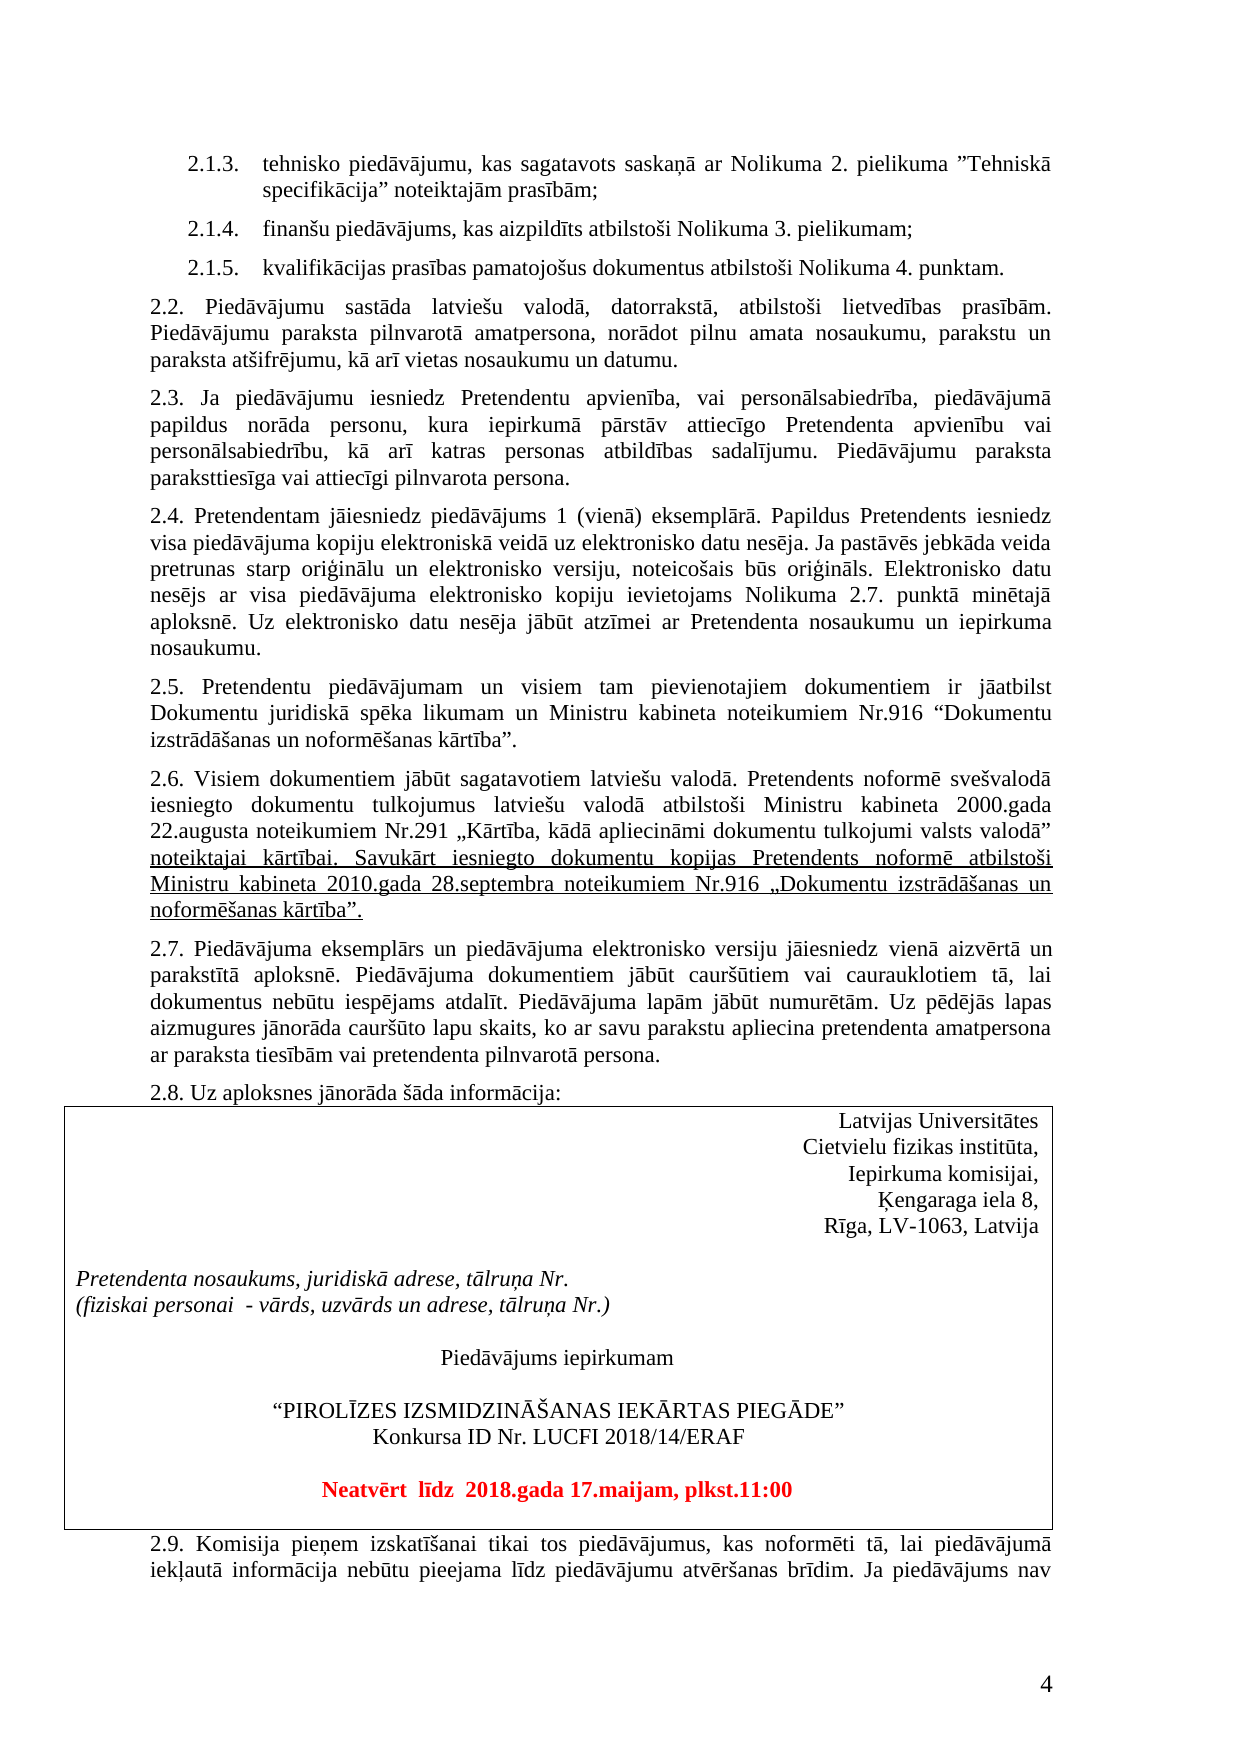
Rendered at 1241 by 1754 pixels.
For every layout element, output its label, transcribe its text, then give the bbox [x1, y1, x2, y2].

text 2.2. Piedāvājumu sastāda latviešu valodā, datorrakstā, atbilstoši lietvedības prasībām. Piedāvājumu paraksta pilnvarotā amatpersona, norādot pilnu amata nosaukumu, parakstu un paraksta atšifrējumu, kā arī vietas nosaukumu un datumu. [150, 293, 1053, 372]
text 2.3. Ja piedāvājumu iesniedz Pretendentu apvienība, vai personālsabiedrība, piedāvājumā papildus norāda personu, kura iepirkumā pārstāv attiecīgo Pretendenta apvienību vai personālsabiedrību, kā arī katras personas atbildības sadalījumu. Piedāvājumu paraksta paraksttiesīga vai attiecīgi pilnvarota persona. [150, 384, 1053, 490]
list kvalifikācijas prasības pamatojošus dokumentus atbilstoši Nolikuma 4. punktam. [187, 254, 1053, 280]
text 2.7. Piedāvājuma eksemplārs un piedāvājuma elektronisko versiju jāiesniedz vienā aizvērtā un parakstītā aploksnē. Piedāvājuma dokumentiem jābūt cauršūtiem vai caurauklotiem tā, lai dokumentus nebūtu iespējams atdalīt. Piedāvājuma lapām jābūt numurētām. Uz pēdējās lapas aizmugures jānorāda cauršūto lapu skaits, ko ar savu parakstu apliecina pretendenta amatpersona ar paraksta tiesībām vai pretendenta pilnvarotā persona. [150, 935, 1053, 1067]
table_header Latvijas Universitātes Cietvielu fizikas institūta, Iepirkuma komisijai, Ķengaraga iela 8, Rīga, LV-1063, Latvija Pretendenta nosaukums, juridiskā adrese, tālruņa Nr. (fiziskai personai - vārds, uzvārds un adrese, tālruņa Nr.) Piedāvājums iepirkumam “PIROLĪZES IZSMIDZINĀŠANAS IEKĀRTAS PIEGĀDE” Konkursa ID Nr. LUCFI 2018/14/ERAF Neatvērt līdz 2018.gada 17.maijam, plkst.11:00 [65, 1107, 1052, 1528]
text 2.6. Visiem dokumentiem jābūt sagatavotiem latviešu valodā. Pretendents noformē svešvalodā iesniegto dokumentu tulkojumus latviešu valodā atbilstoši Ministru kabineta 2000.gada 22.augusta noteikumiem Nr.291 „Kārtība, kādā apliecināmi dokumentu tulkojumi valsts valodā” noteiktajai kārtībai. Savukārt iesniegto dokumentu kopijas Pretendents noformē atbilstoši Ministru kabineta 2010.gada 28.septembra noteikumiem Nr.916 „Dokumentu izstrādāšanas un noformēšanas kārtība”. [150, 764, 1053, 866]
text 2.4. Pretendentam jāiesniedz piedāvājums 1 (vienā) eksemplārā. Papildus Pretendents iesniedz visa piedāvājuma kopiju elektroniskā veidā uz elektronisko datu nesēja. Ja pastāvēs jebkāda veida pretrunas starp oriģinālu un elektronisko versiju, noteicošais būs oriģināls. Elektronisko datu nesējs ar visa piedāvājuma elektronisko kopiju ievietojams Nolikuma 2.7. punktā minētajā aploksnē. Uz elektronisko datu nesēja jābūt atzīmei ar Pretendenta nosaukumu un iepirkuma nosaukumu. [150, 502, 1053, 661]
list tehnisko piedāvājumu, kas sagatavots saskaņā ar Nolikuma 2. pielikuma ”Tehniskā specifikācija” noteiktajām prasībām; [187, 150, 1053, 203]
list finanšu piedāvājums, kas aizpildīts atbilstoši Nolikuma 3. pielikumam; [187, 215, 1053, 242]
text 2.5. Pretendentu piedāvājumam un visiem tam pievienotajiem dokumentiem ir jāatbilst Dokumentu juridiskā spēka likumam un Ministru kabineta noteikumiem Nr.916 “Dokumentu izstrādāšanas un noformēšanas kārtība”. [150, 673, 1053, 752]
text 2.8. Uz aploksnes jānorāda šāda informācija: [150, 1079, 1053, 1106]
